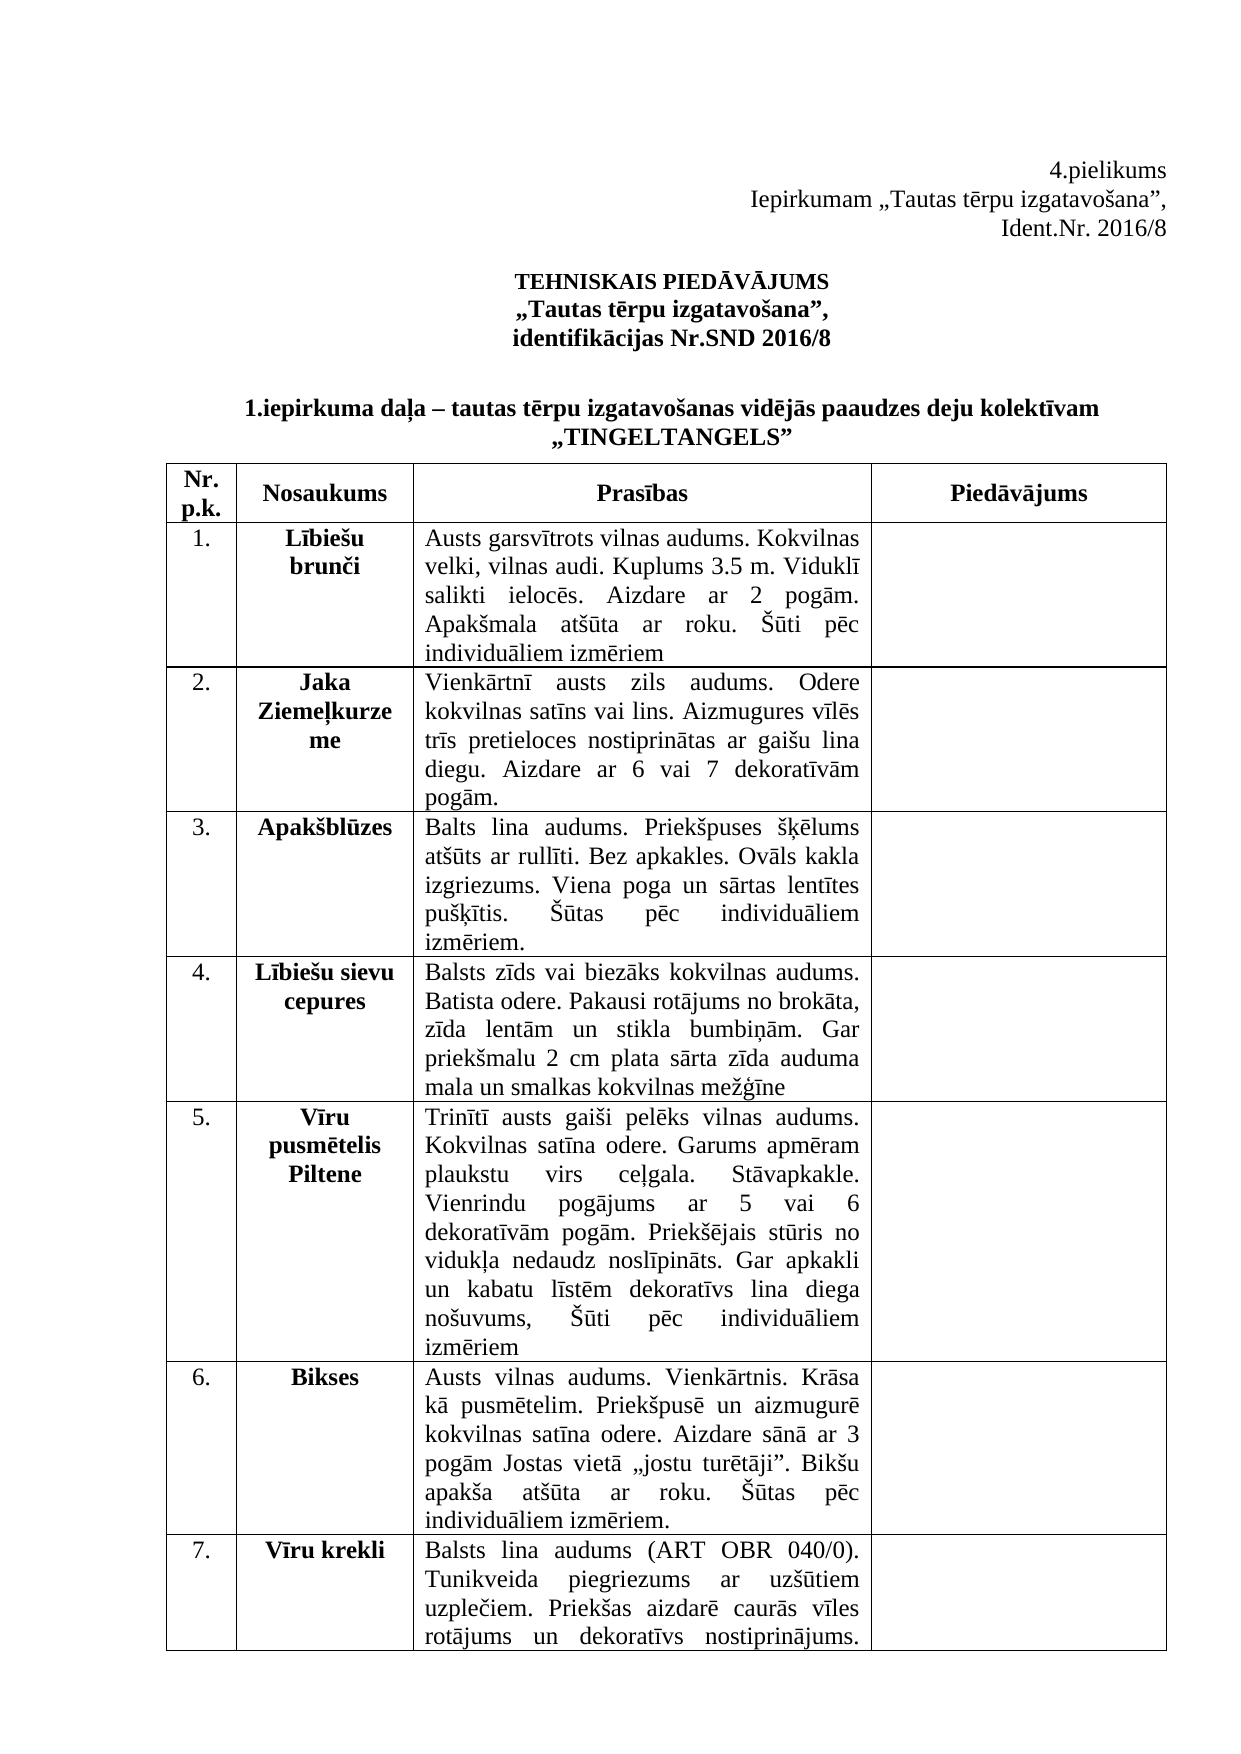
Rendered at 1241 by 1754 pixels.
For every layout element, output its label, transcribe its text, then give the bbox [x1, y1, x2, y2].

table_cell [872, 1102, 1166, 1361]
table_cell 2. [167, 668, 236, 811]
table_cell 5. [167, 1102, 236, 1361]
table_cell Bikses [237, 1362, 413, 1534]
table_header Nosaukums [237, 464, 413, 522]
table_cell Lībiešu sievu cepures [237, 957, 413, 1101]
table_cell 3. [167, 812, 236, 956]
table_cell [872, 957, 1166, 1101]
text 1.iepirkuma daļa – tautas tērpu izgatavošanas vidējās paaudzes deju kolektīvam „TINGELTANGELS” [177, 393, 1167, 451]
text TEHNISKAIS PIEDĀVĀJUMS [177, 268, 1167, 294]
table_header Nr.p.k. [167, 464, 236, 522]
table_cell Austs vilnas audums. Vienkārtnis. Krāsa kā pusmētelim. Priekšpusē un aizmugurē kokvilnas satīna odere. Aizdare sānā ar 3 pogām Jostas vietā „jostu turētāji”. Bikšu apakša atšūta ar roku. Šūtas pēc individuāliem izmēriem. [414, 1362, 871, 1534]
table_cell Apakšblūzes [237, 812, 413, 956]
table_cell Vīru pusmētelis Piltene [237, 1102, 413, 1361]
table_cell Vienkārtnī austs zils audums. Odere kokvilnas satīns vai lins. Aizmugures vīlēs trīs pretieloces nostiprinātas ar gaišu lina diegu. Aizdare ar 6 vai 7 dekoratīvām pogām. [414, 668, 871, 811]
table_header Prasības [414, 464, 871, 522]
text Iepirkumam „Tautas tērpu izgatavošana”, [177, 184, 1167, 213]
table_cell Trinītī austs gaiši pelēks vilnas audums. Kokvilnas satīna odere. Garums apmēram plaukstu virs ceļgala. Stāvapkakle. Vienrindu pogājums ar 5 vai 6 dekoratīvām pogām. Priekšējais stūris no vidukļa nedaudz noslīpināts. Gar apkakli un kabatu līstēm dekoratīvs lina diega nošuvums, Šūti pēc individuāliem izmēriem [414, 1102, 871, 1361]
table_cell [872, 668, 1166, 811]
table_header Piedāvājums [872, 464, 1166, 522]
table_cell [872, 812, 1166, 956]
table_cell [414, 1535, 871, 1650]
table_cell 1. [167, 523, 236, 666]
table_cell [872, 523, 1166, 666]
text identifikācijas Nr.SND 2016/8 [177, 323, 1167, 352]
table_cell [872, 1535, 1166, 1650]
text 4.pielikums [177, 155, 1167, 184]
table_cell 6. [167, 1362, 236, 1534]
table_cell Jaka Ziemeļkurzeme [237, 668, 413, 811]
table_cell Balsts zīds vai biezāks kokvilnas audums. Batista odere. Pakausi rotājums no brokāta, zīda lentām un stikla bumbiņām. Gar priekšmalu 2 cm plata sārta zīda auduma mala un smalkas kokvilnas mežģīne [414, 957, 871, 1101]
text Ident.Nr. 2016/8 [177, 213, 1167, 242]
table_cell Balts lina audums. Priekšpuses šķēlums atšūts ar rullīti. Bez apkakles. Ovāls kakla izgriezums. Viena poga un sārtas lentītes pušķītis. Šūtas pēc individuāliem izmēriem. [414, 812, 871, 956]
table_cell 7. [167, 1535, 236, 1650]
table_cell Austs garsvītrots vilnas audums. Kokvilnas velki, vilnas audi. Kuplums 3.5 m. Viduklī salikti ielocēs. Aizdare ar 2 pogām. Apakšmala atšūta ar roku. Šūti pēc individuāliem izmēriem [414, 523, 871, 666]
table_cell 4. [167, 957, 236, 1101]
table_cell Vīru krekli [237, 1535, 413, 1650]
text „Tautas tērpu izgatavošana”, [177, 294, 1167, 323]
table_cell Lībiešu brunči [237, 523, 413, 666]
table_cell [872, 1362, 1166, 1534]
